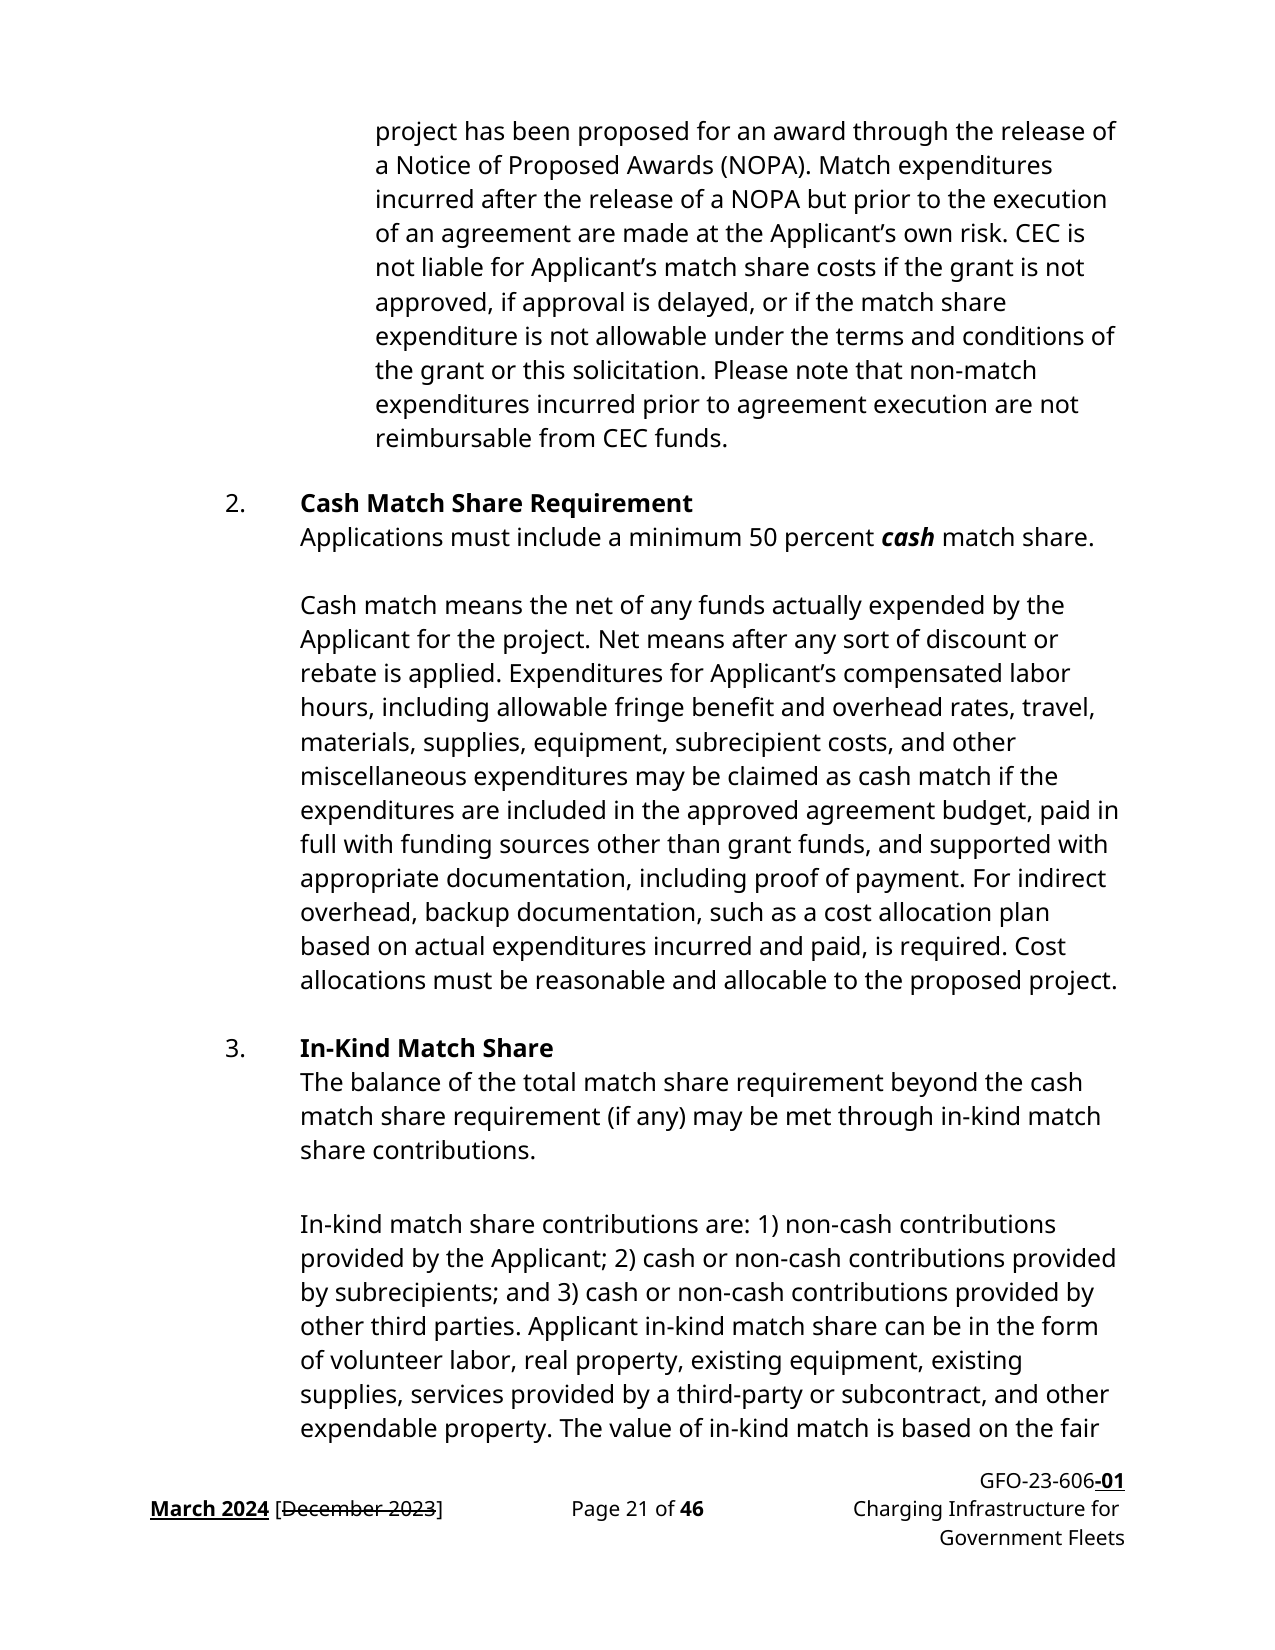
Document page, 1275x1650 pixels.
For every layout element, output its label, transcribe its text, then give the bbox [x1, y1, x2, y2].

text Applications must include a minimum 50 percent cash match share. [300, 520, 1125, 554]
list In-Kind Match Share [225, 1031, 1125, 1065]
text Cash match means the net of any funds actually expended by the Applicant for the project. Net means after any sort of discount or rebate is applied. Expenditures for Applicant’s compensated labor hours, including allowable fringe benefit and overhead rates, travel, materials, supplies, equipment, subrecipient costs, and other miscellaneous expenditures may be claimed as cash match if the expenditures are included in the approved agreement budget, paid in full with funding sources other than grant funds, and supported with appropriate documentation, including proof of payment. For indirect overhead, backup documentation, such as a cost allocation plan based on actual expenditures incurred and paid, is required. Cost allocations must be reasonable and allocable to the proposed project. [300, 588, 1125, 997]
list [300, 114, 1125, 454]
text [300, 1207, 1125, 1445]
list Cash Match Share Requirement [225, 486, 1125, 520]
text The balance of the total match share requirement beyond the cash match share requirement (if any) may be met through in-kind match share contributions. [300, 1065, 1125, 1167]
